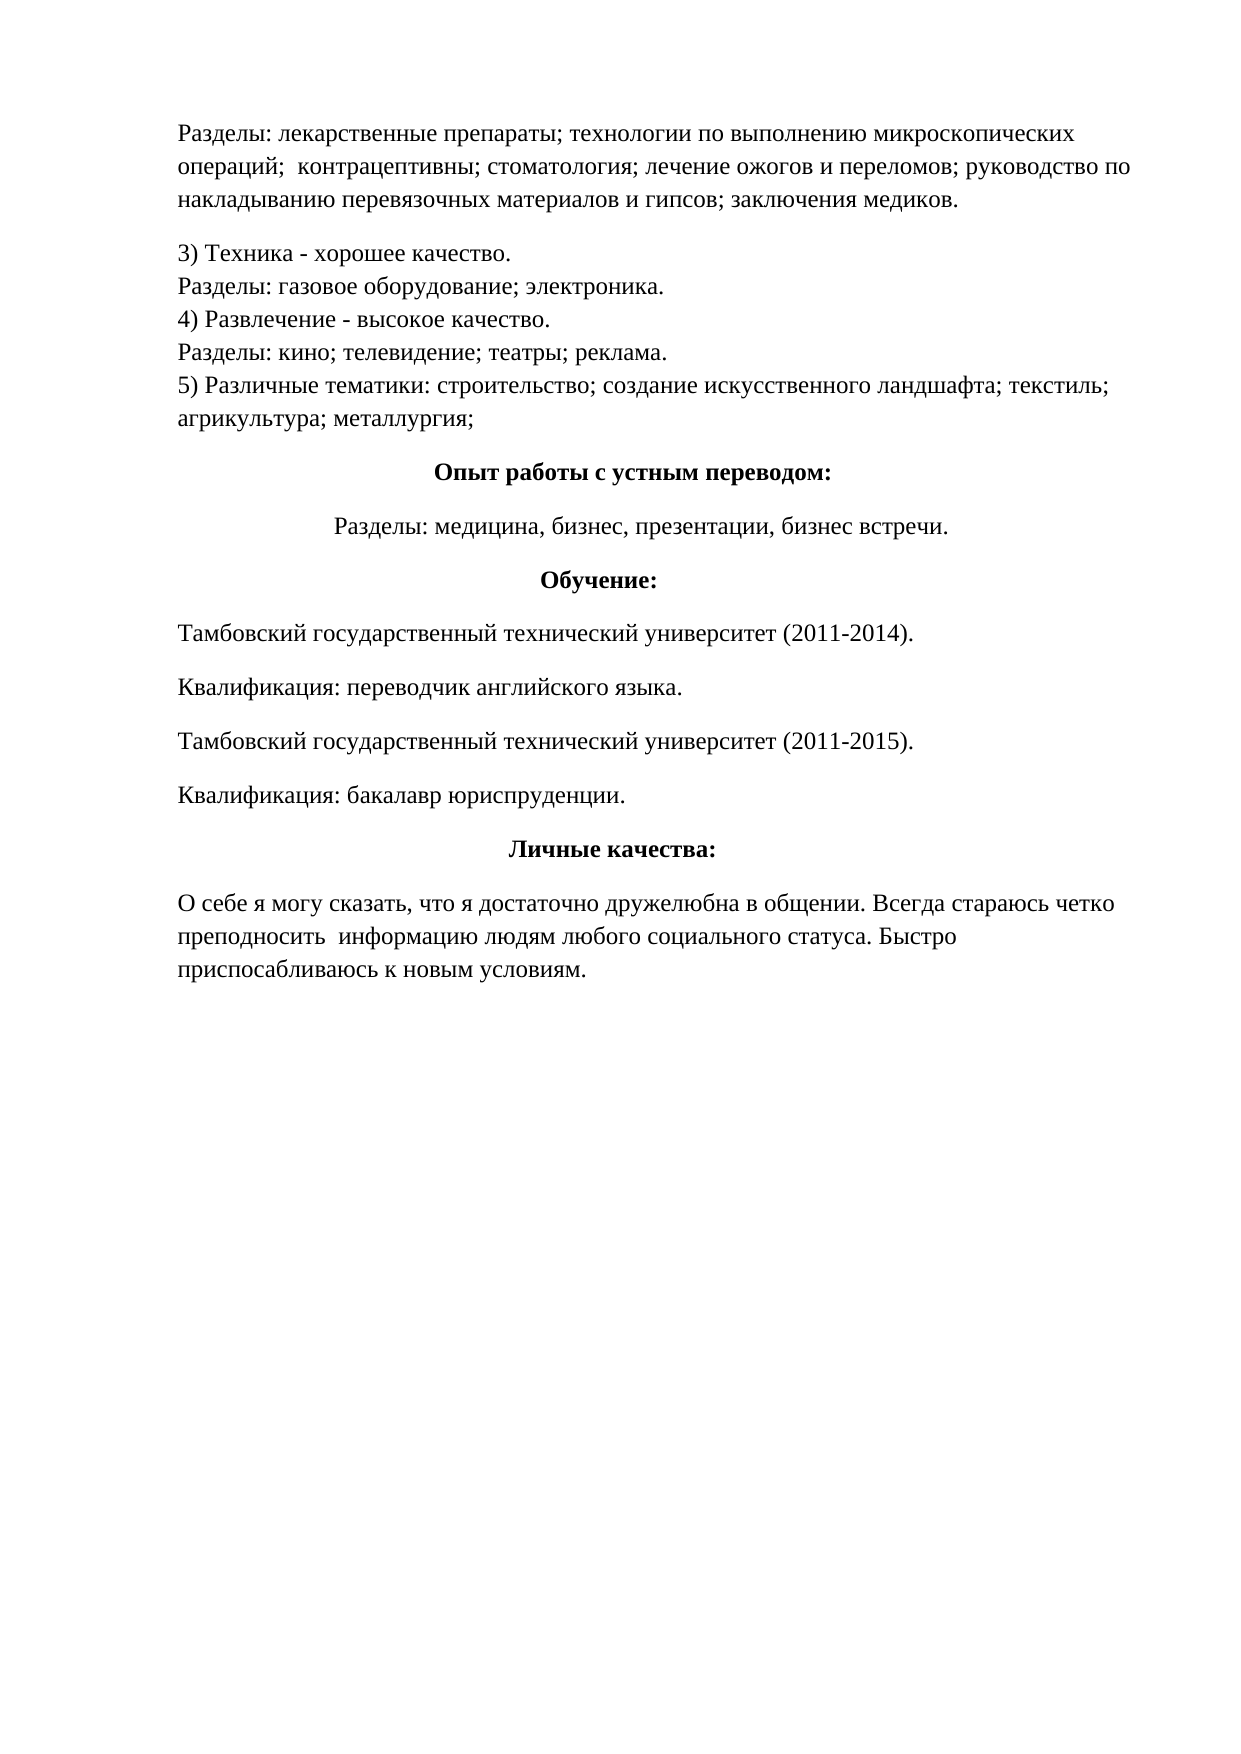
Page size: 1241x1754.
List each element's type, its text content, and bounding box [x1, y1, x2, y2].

text О себе я могу сказать, что я достаточно дружелюбна в общении. Всегда стараюсь четко преподносить информацию людям любого социального статуса. Быстро приспосабливаюсь к новым условиям. [177, 888, 1152, 983]
text Разделы: лекарственные препараты; технологии по выполнению микроскопических операций; контрацептивны; стоматология; лечение ожогов и переломов; руководство по накладыванию перевязочных материалов и гипсов; заключения медиков. [177, 118, 1152, 213]
text 4) Развлечение - высокое качество. [177, 304, 1152, 333]
text Квалификация: переводчик английского языка. [177, 672, 1152, 701]
text Квалификация: бакалавр юриспруденции. [177, 780, 1152, 809]
text Разделы: газовое оборудование; электроника. [177, 271, 1152, 300]
text Тамбовский государственный технический университет (2011-2015). [177, 726, 1152, 755]
text Личные качества: [177, 834, 1152, 863]
text Обучение: [177, 565, 1152, 593]
text 3) Техника - хорошее качество. [177, 238, 1152, 267]
text Тамбовский государственный технический университет (2011-2014). [177, 618, 1152, 647]
text 5) Различные тематики: строительство; создание искусственного ландшафта; текстиль; агрикультура; металлургия; [177, 370, 1152, 432]
text Опыт работы с устным переводом: [177, 457, 1152, 486]
text Разделы: кино; телевидение; театры; реклама. [177, 337, 1152, 366]
text Разделы: медицина, бизнес, презентации, бизнес встречи. [177, 511, 1152, 539]
